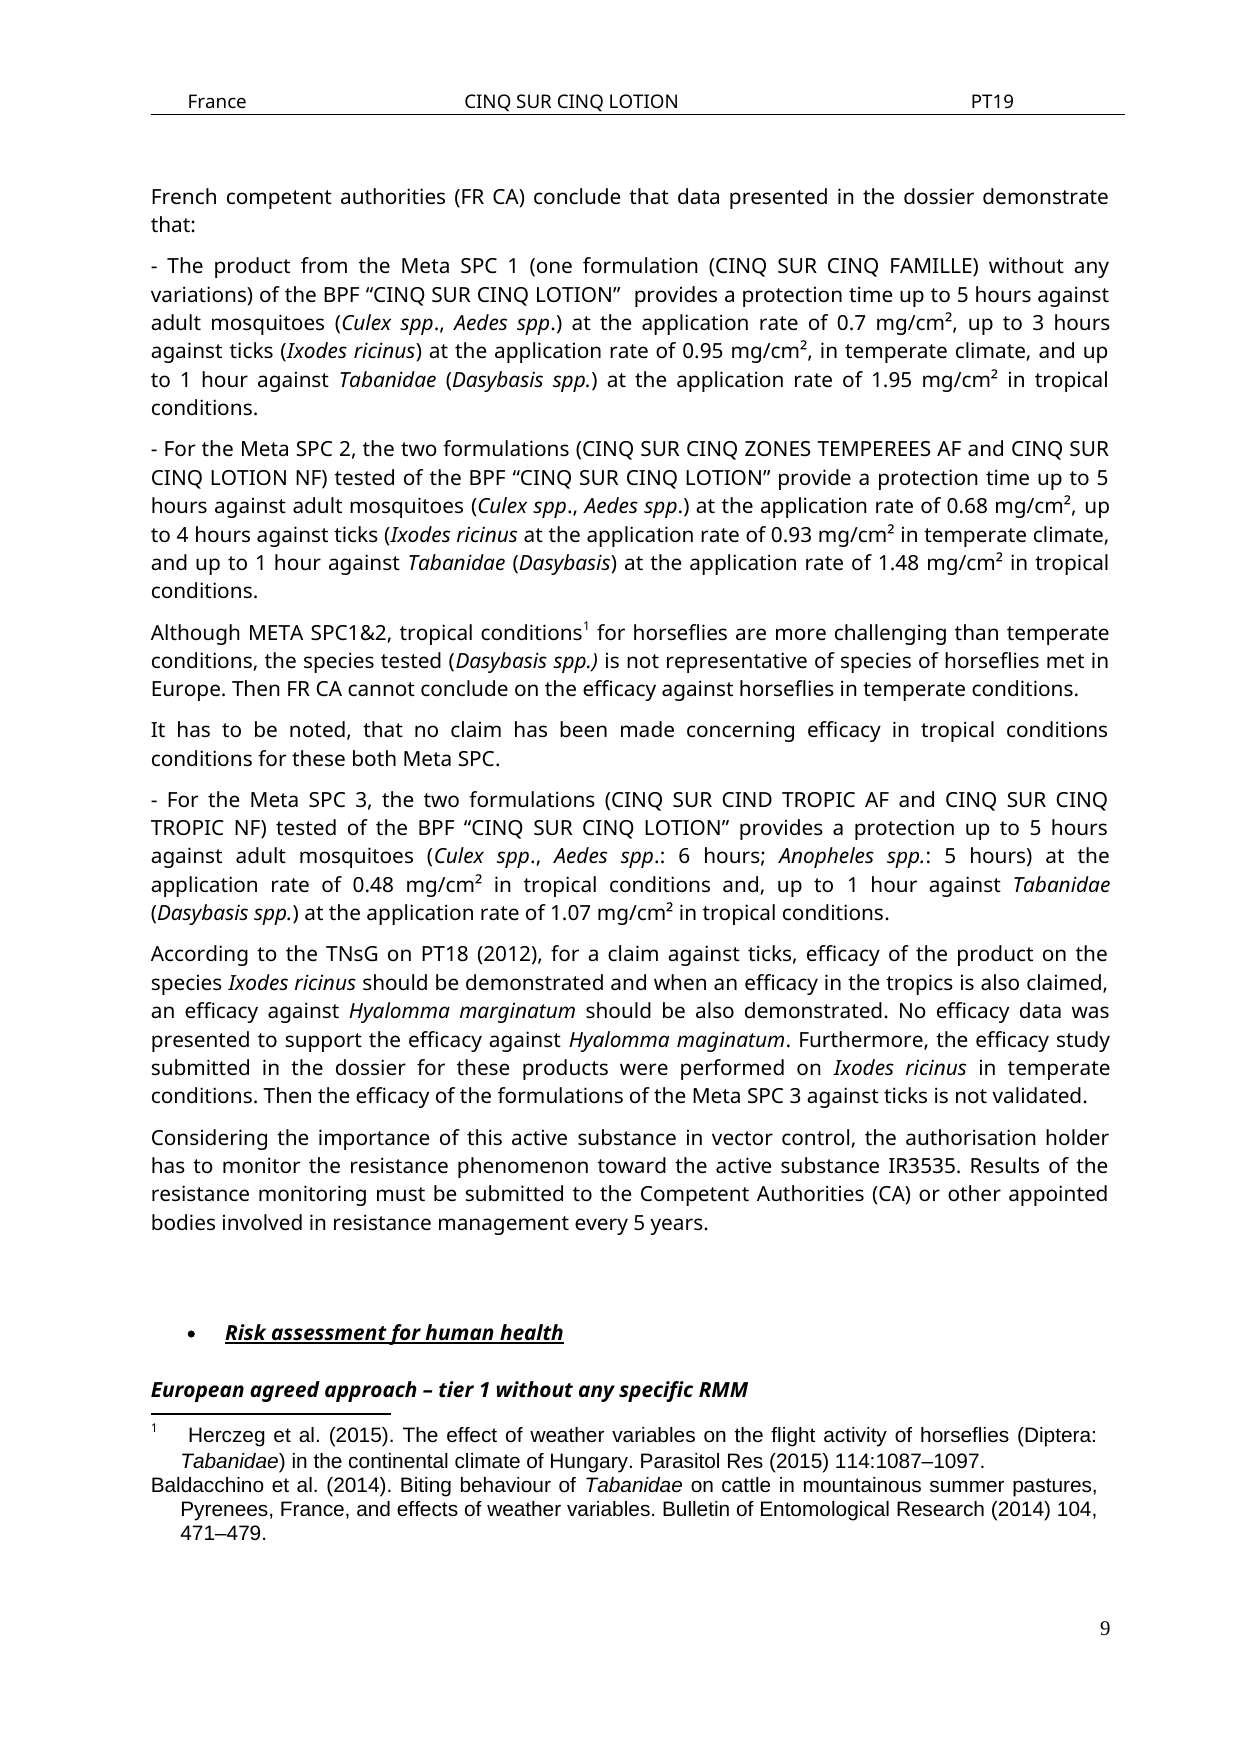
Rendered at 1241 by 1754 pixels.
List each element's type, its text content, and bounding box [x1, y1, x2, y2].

text French competent authorities (FR CA) conclude that data presented in the dossier demonstrate that: [151, 182, 1110, 239]
text According to the TNsG on PT18 (2012), for a claim against ticks, efficacy of the product on the species Ixodes ricinus should be demonstrated and when an efficacy in the tropics is also claimed, an efficacy against Hyalomma marginatum should be also demonstrated. No efficacy data was presented to support the efficacy against Hyalomma maginatum. Furthermore, the efficacy study submitted in the dossier for these products were performed on Ixodes ricinus in temperate conditions. Then the efficacy of the formulations of the Meta SPC 3 against ticks is not validated. [151, 939, 1110, 1110]
text Considering the importance of this active substance in vector control, the authorisation holder has to monitor the resistance phenomenon toward the active substance IR3535. Results of the resistance monitoring must be submitted to the Competent Authorities (CA) or other appointed bodies involved in resistance management every 5 years. [151, 1123, 1110, 1236]
list - For the Meta SPC 3, the two formulations (CINQ SUR CIND TROPIC AF and CINQ SUR CINQ TROPIC NF) tested of the BPF “CINQ SUR CINQ LOTION” provides a protection up to 5 hours against adult mosquitoes (Culex spp., Aedes spp.: 6 hours; Anopheles spp.: 5 hours) at the application rate of 0.48 mg/cm² in tropical conditions and, up to 1 hour against Tabanidae (Dasybasis spp.) at the application rate of 1.07 mg/cm² in tropical conditions. [151, 785, 1110, 927]
text Although META SPC1&2, tropical conditions for horseflies are more challenging than temperate conditions, the species tested (Dasybasis spp.) is not representative of species of horseflies met in Europe. Then FR CA cannot conclude on the efficacy against horseflies in temperate conditions. [151, 618, 1110, 703]
text - For the Meta SPC 2, the two formulations (CINQ SUR CINQ ZONES TEMPEREES AF and CINQ SUR CINQ LOTION NF) tested of the BPF “CINQ SUR CINQ LOTION” provide a protection time up to 5 hours against adult mosquitoes (Culex spp., Aedes spp.) at the application rate of 0.68 mg/cm², up to 4 hours against ticks (Ixodes ricinus at the application rate of 0.93 mg/cm² in temperate climate, and up to 1 hour against Tabanidae (Dasybasis) at the application rate of 1.48 mg/cm² in tropical conditions. [151, 434, 1110, 605]
list Risk assessment for human health [188, 1318, 1110, 1347]
text European agreed approach – tier 1 without any specific RMM [151, 1375, 1110, 1403]
text It has to be noted, that no claim has been made concerning efficacy in tropical conditions conditions for these both Meta SPC. [151, 715, 1110, 772]
text - The product from the Meta SPC 1 (one formulation (CINQ SUR CINQ FAMILLE) without any variations) of the BPF “CINQ SUR CINQ LOTION” provides a protection time up to 5 hours against adult mosquitoes (Culex spp., Aedes spp.) at the application rate of 0.7 mg/cm², up to 3 hours against ticks (Ixodes ricinus) at the application rate of 0.95 mg/cm², in temperate climate, and up to 1 hour against Tabanidae (Dasybasis spp.) at the application rate of 1.95 mg/cm² in tropical conditions. [151, 251, 1110, 422]
